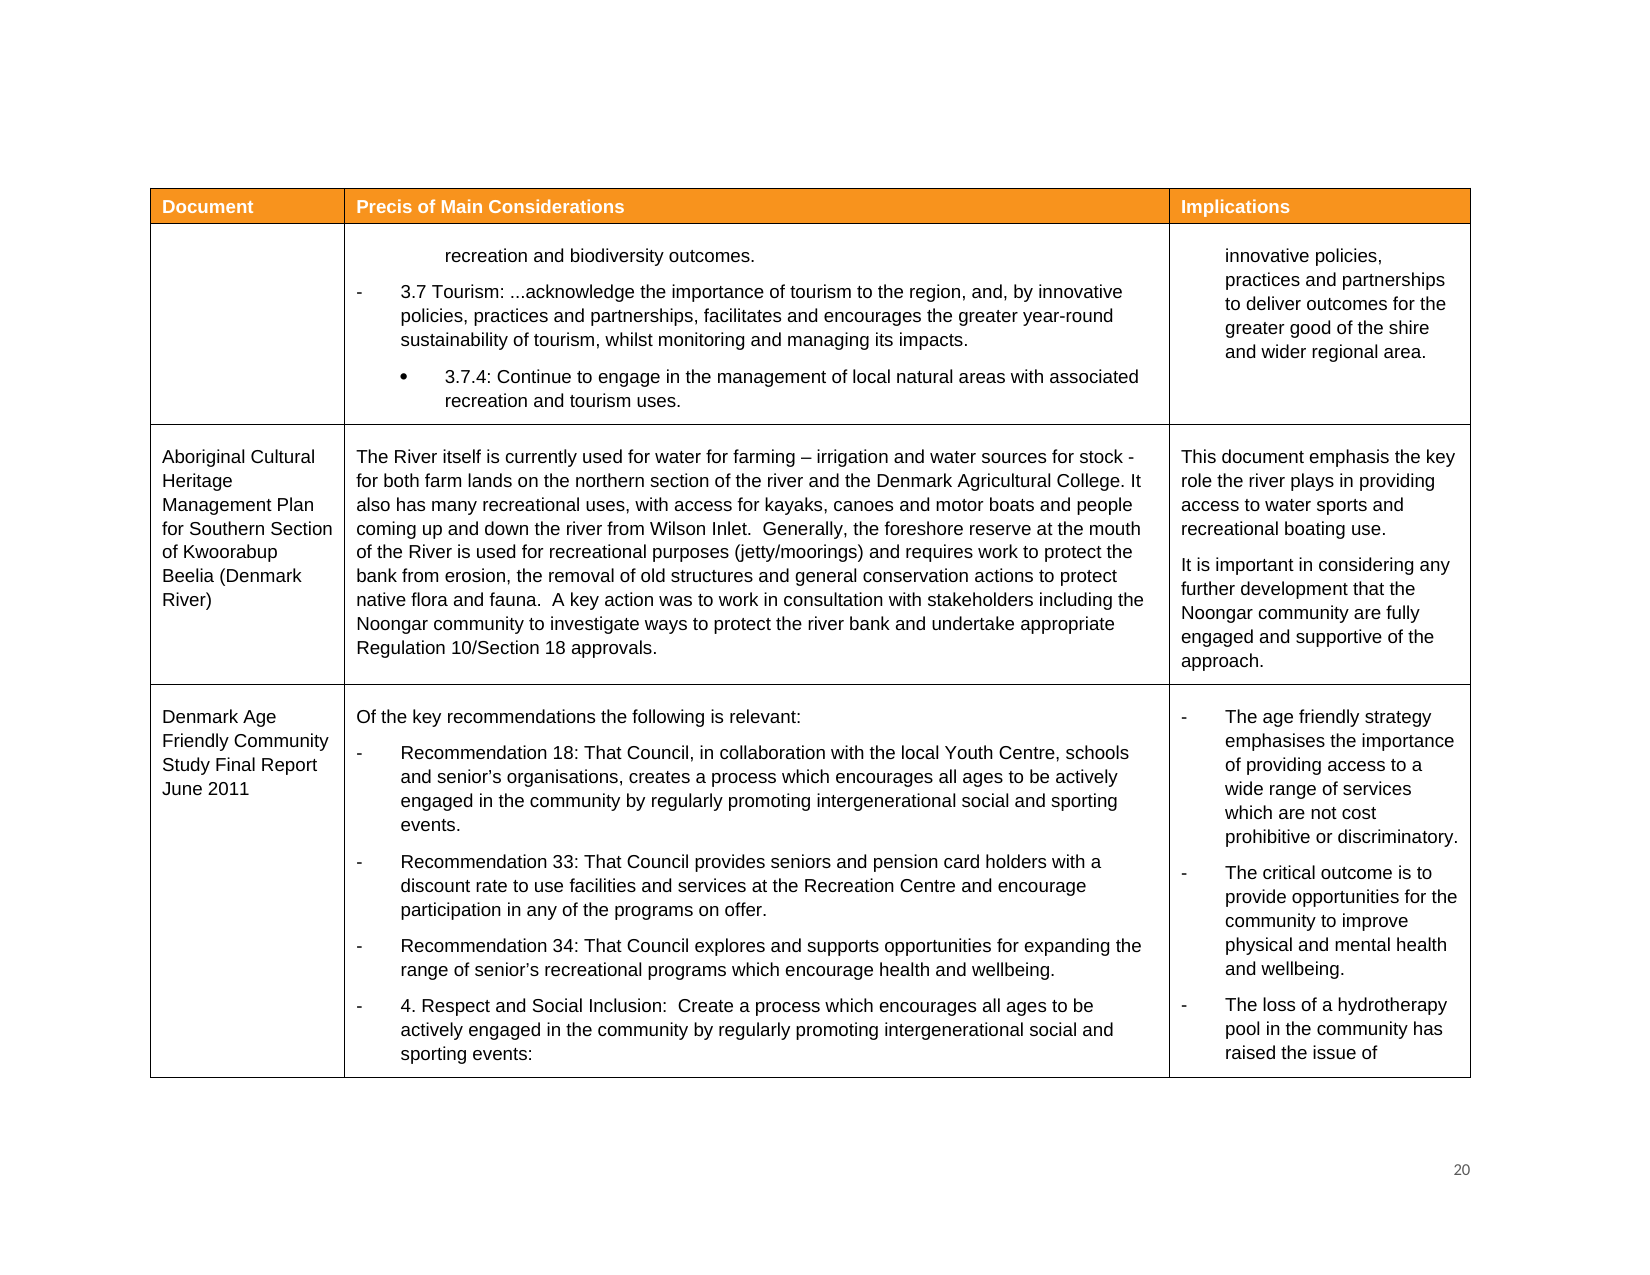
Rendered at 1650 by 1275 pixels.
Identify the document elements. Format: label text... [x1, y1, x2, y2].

table_header Document [151, 189, 344, 223]
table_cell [1170, 224, 1470, 424]
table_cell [151, 685, 344, 1077]
table_cell The River itself is currently used for water for farming – irrigation and water sources for stock - for both farm lands on the northern section of the river and the Denmark Agricultural College. It also has many recreational uses, with access for kayaks, canoes and motor boats and people coming up and down the river from Wilson Inlet. Generally, the foreshore reserve at the mouth of the River is used for recreational purposes (jetty/moorings) and requires work to protect the bank from erosion, the removal of old structures and general conservation actions to protect native flora and fauna. A key action was to work in consultation with stakeholders including the Noongar community to investigate ways to protect the river bank and undertake appropriate Regulation 10/Section 18 approvals. [345, 425, 1169, 684]
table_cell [345, 224, 1169, 424]
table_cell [151, 224, 344, 424]
table_cell This document emphasis the key role the river plays in providing access to water sports and recreational boating use. It is important in considering any further development that the Noongar community are fully engaged and supportive of the approach. [1170, 425, 1470, 684]
table_header Precis of Main Considerations [345, 189, 1169, 223]
table_cell Aboriginal Cultural Heritage Management Plan for Southern Section of Kwoorabup Beelia (Denmark River) [151, 425, 344, 684]
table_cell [1170, 685, 1470, 1077]
table_header Implications [1170, 189, 1470, 223]
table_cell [345, 685, 1169, 1077]
